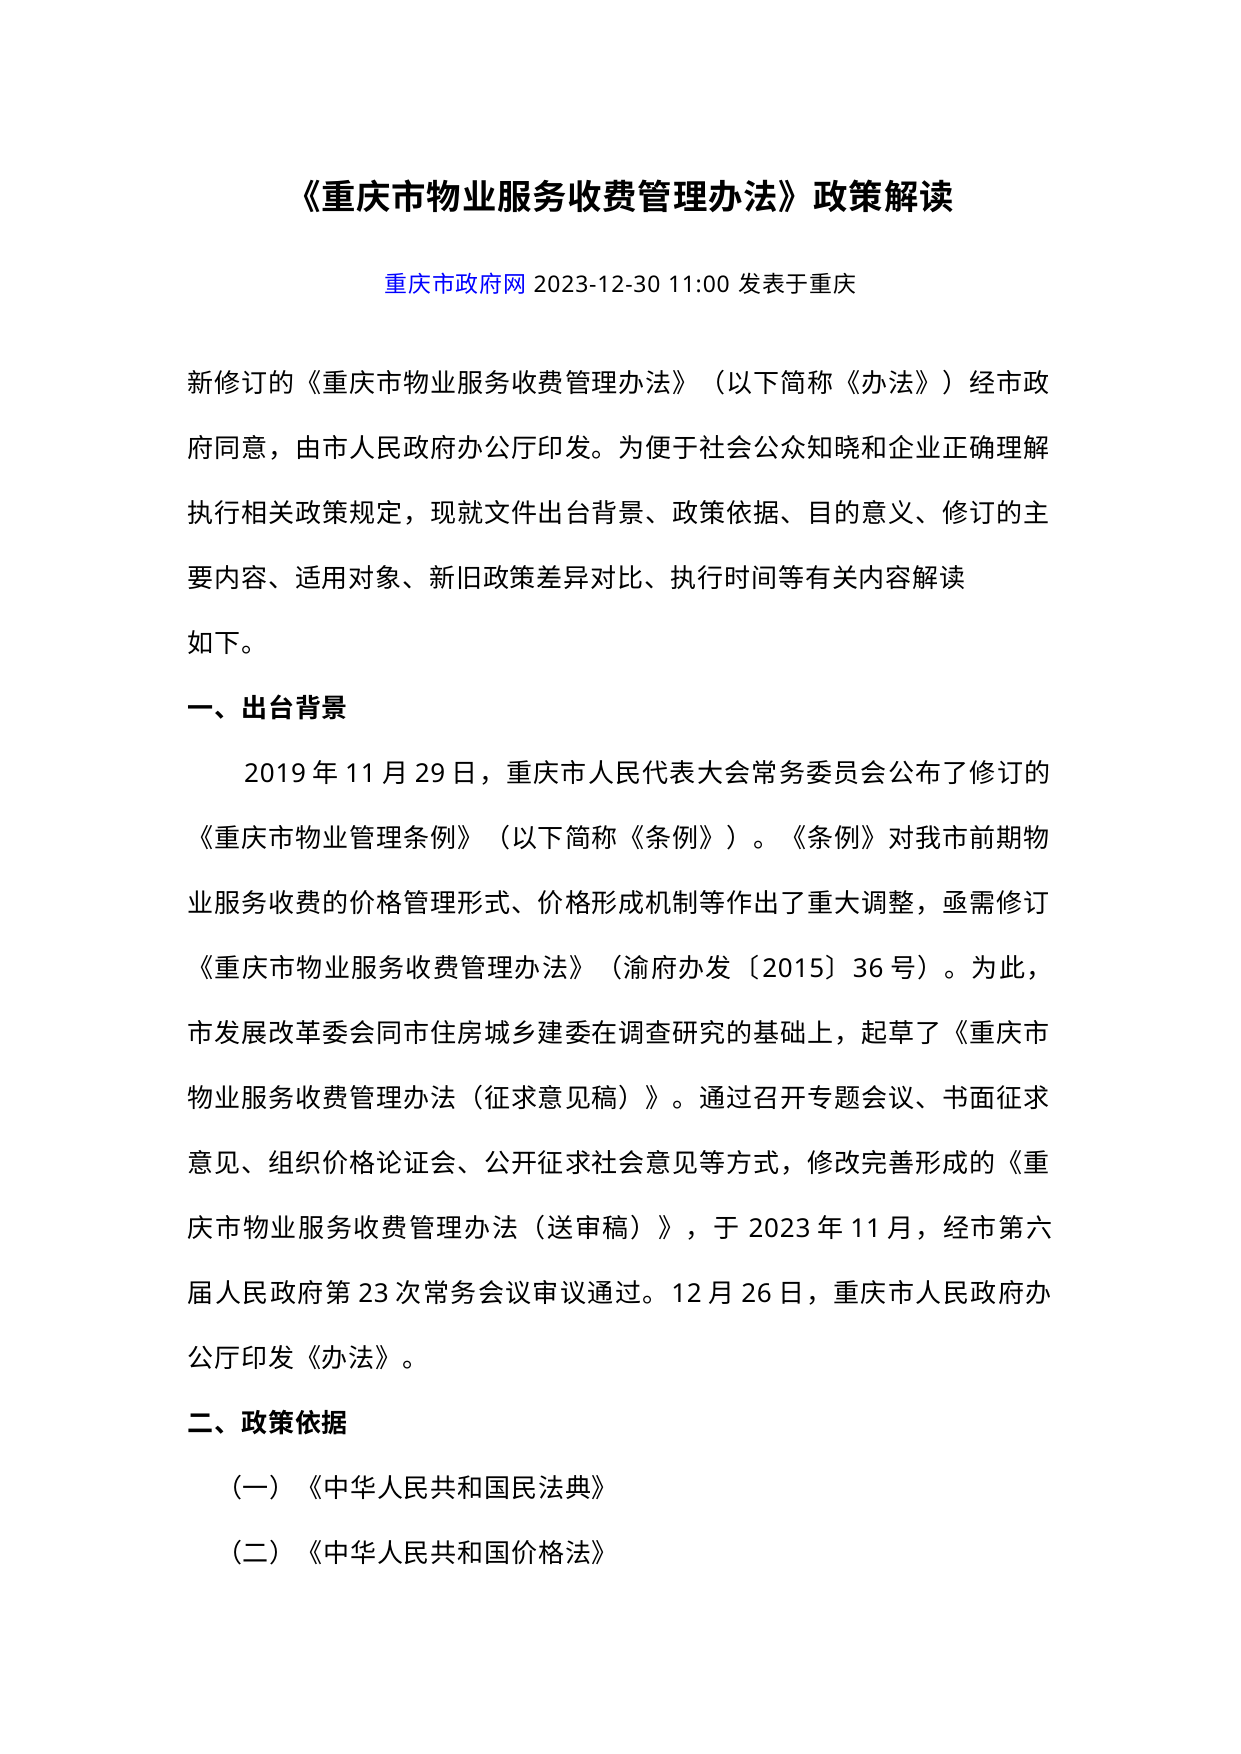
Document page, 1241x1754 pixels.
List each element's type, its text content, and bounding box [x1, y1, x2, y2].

text （二）《中华人民共和国价格法》 [187, 1518, 1053, 1583]
text 重庆市政府网 2023-12-30 11:00 发表于重庆 [187, 249, 1053, 314]
text 2019年11月29日，重庆市人民代表大会常务委员会公布了修订的《重庆市物业管理条例》（以下简称《条例》）。《条例》对我市前期物业服务收费的价格管理形式、价格形成机制等作出了重大调整，亟需修订《重庆市物业服务收费管理办法》（渝府办发〔2015〕36号）。为此，市发展改革委会同市住房城乡建委在调查研究的基础上，起草了《重庆市物业服务收费管理办法（征求意见稿）》。通过召开专题会议、书面征求意见、组织价格论证会、公开征求社会意见等方式，修改完善形成的《重庆市物业服务收费管理办法（送审稿）》，于2023年11月，经市第六届人民政府第23次常务会议审议通过。12月26日，重庆市人民政府办公厅印发《办法》。 [187, 738, 1053, 1388]
text （一）《中华人民共和国民法典》 [187, 1453, 1053, 1518]
text 新修订的《重庆市物业服务收费管理办法》（以下简称《办法》）经市政府同意，由市人民政府办公厅印发。为便于社会公众知晓和企业正确理解执行相关政策规定，现就文件出台背景、政策依据、目的意义、修订的主要内容、适用对象、新旧政策差异对比、执行时间等有关内容解读 [187, 348, 1053, 608]
text 一、出台背景 [187, 673, 1053, 738]
subtitle 《重庆市物业服务收费管理办法》政策解读 [187, 162, 1053, 227]
text 二、政策依据 [187, 1388, 1053, 1453]
text 如下。 [187, 608, 1053, 673]
